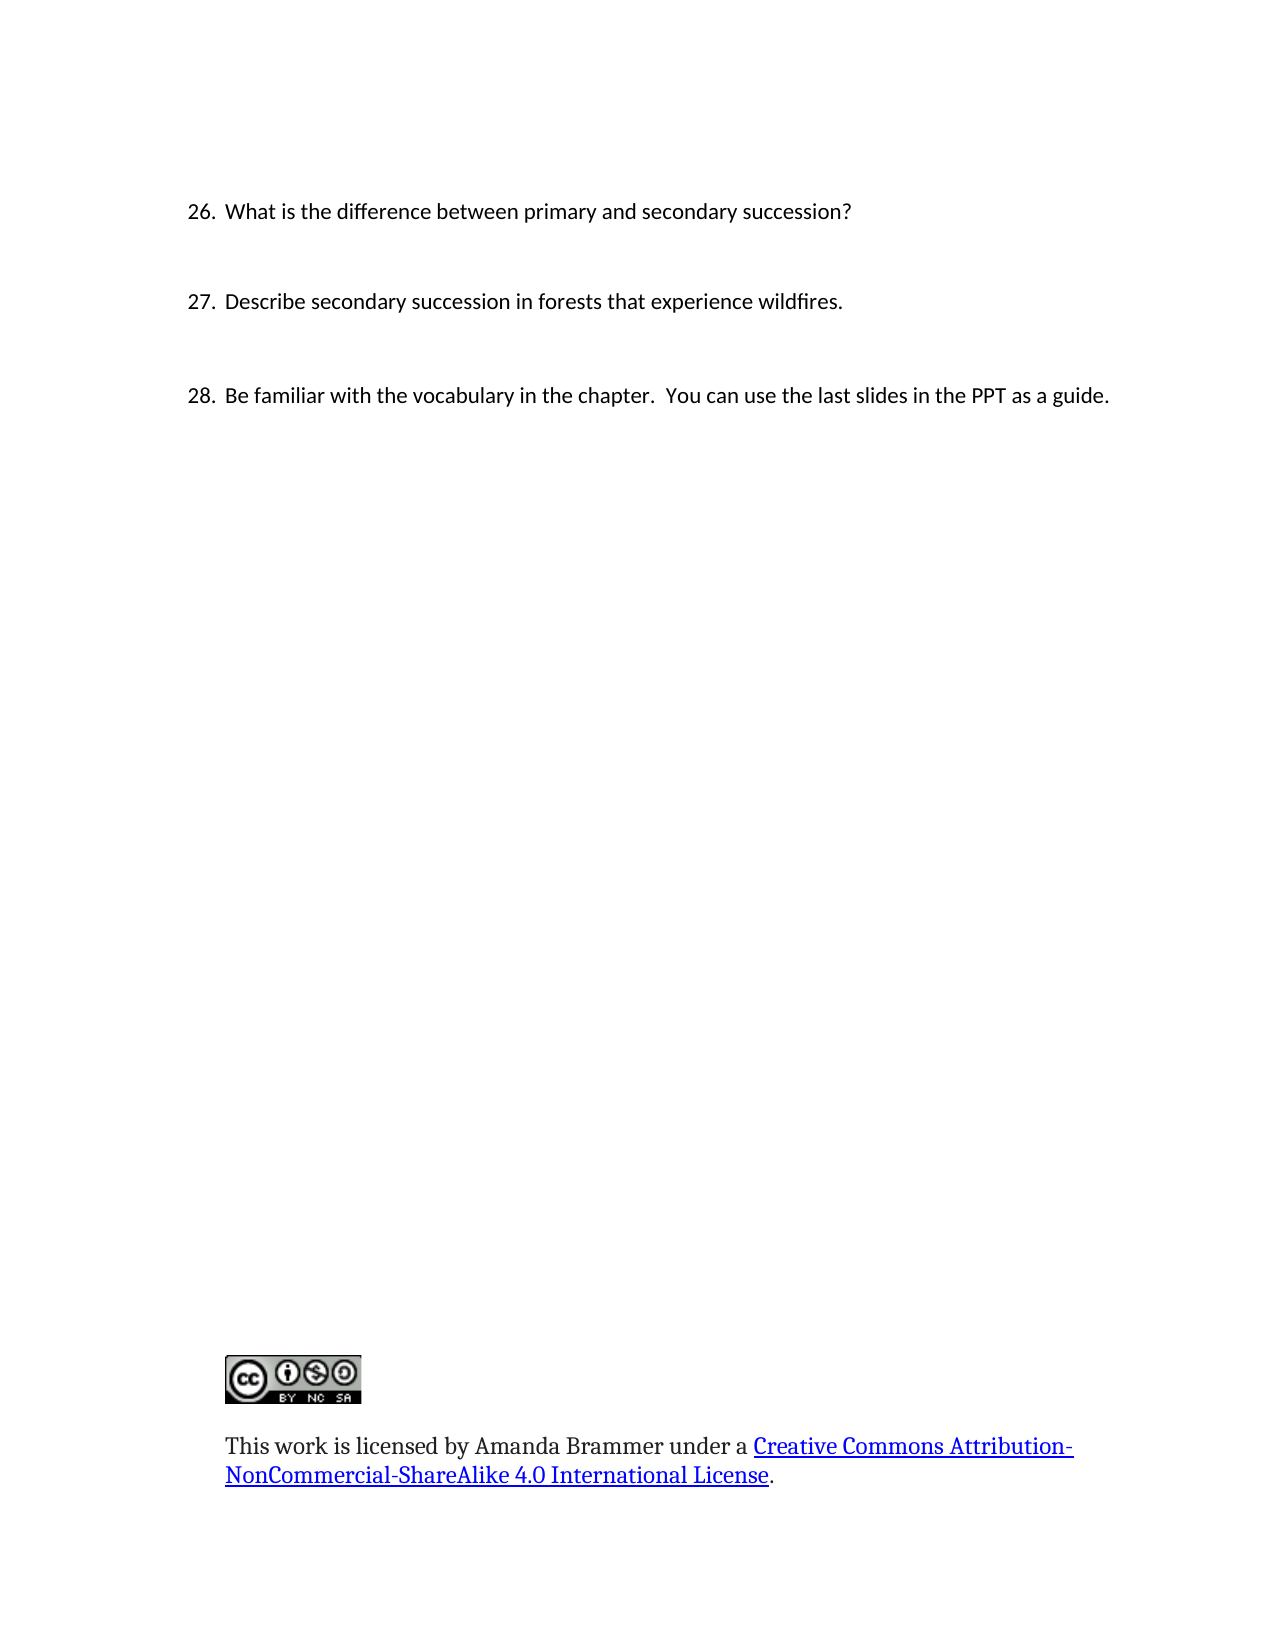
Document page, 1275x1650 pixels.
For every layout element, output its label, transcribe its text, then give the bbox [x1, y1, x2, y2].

picture [225, 1355, 362, 1404]
list Describe secondary succession in forests that experience wildfires. [187, 287, 1125, 316]
list Be familiar with the vocabulary in the chapter. You can use the last slides in the PPT as a guide. [187, 381, 1125, 409]
list What is the difference between primary and secondary succession? [187, 197, 1125, 225]
